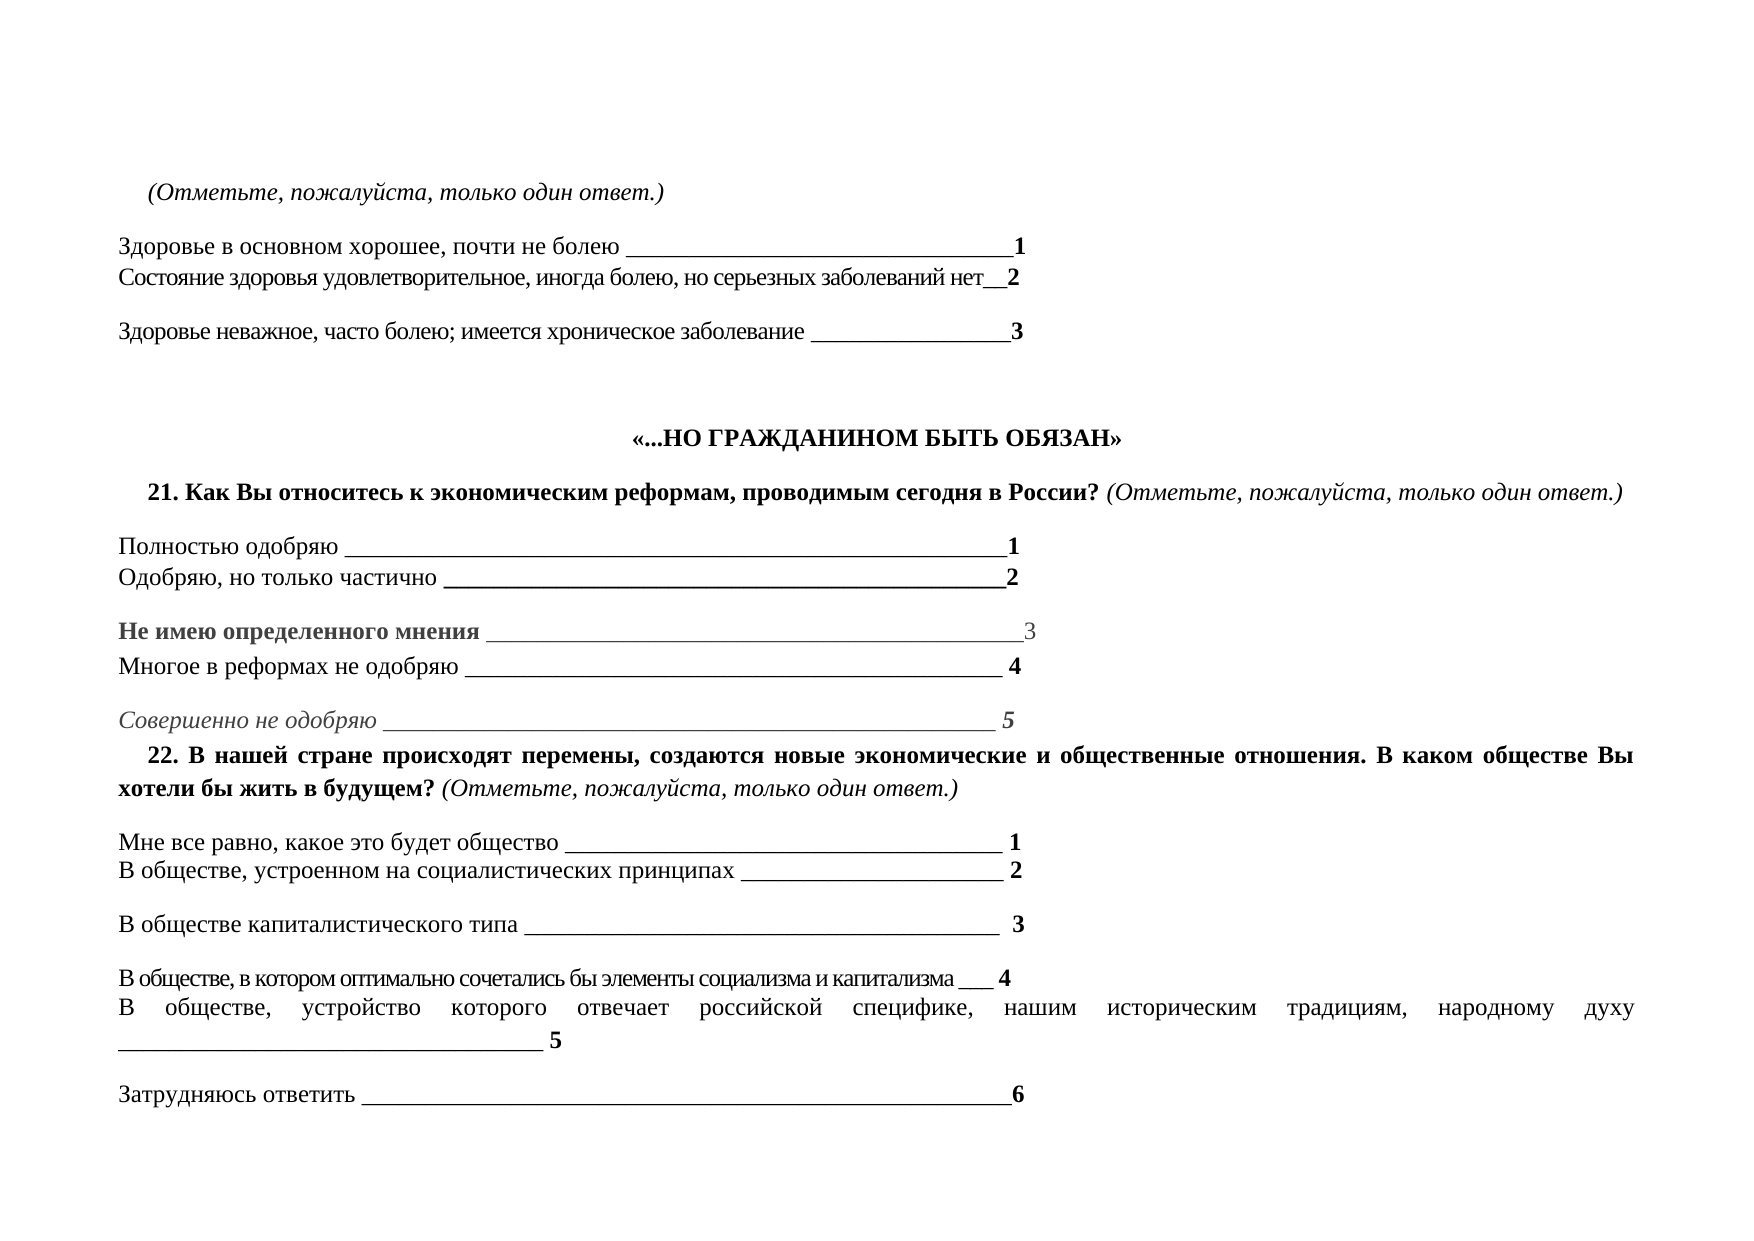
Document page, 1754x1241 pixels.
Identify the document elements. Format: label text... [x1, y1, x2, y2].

text Состояние здоровья удовлетворительное, иногда болею, но серьезных заболеваний нет__2 [118, 262, 1636, 291]
text Здоровье неважное, часто болею; имеется хроническое заболевание ________________3 [118, 316, 1636, 344]
text Многое в реформах не одобряю ___________________________________________ 4 [118, 651, 1636, 680]
text Затрудняюсь ответить ____________________________________________________6 [118, 1079, 1636, 1108]
text В обществе, устройство которого отвечает российской специфике, нашим историческим традициям, народному духу __________________________________ 5 [118, 992, 1636, 1054]
text 22. В нашей стране происходят перемены, создаются новые экономические и общественные отношения. В каком обществе Вы хотели бы жить в будущем? (Отметьте, пожалуйста, только один ответ.) [118, 740, 1636, 802]
text Одобряю, но только частично _____________________________________________2 [118, 562, 1636, 591]
text 21. Как Вы относитесь к экономическим реформам, проводимым сегодня в России? (Отметьте, пожалуйста, только один ответ.) [118, 477, 1636, 506]
text В обществе, устроенном на социалистических принципах _____________________ 2 [118, 856, 1636, 884]
text В обществе, в котором оптимально сочетались бы элементы социализма и капитализма ___ 4 [118, 963, 1636, 992]
text В обществе капиталистического типа ______________________________________ 3 [118, 909, 1636, 938]
subtitle Полностью одобряю _____________________________________________________1 [118, 531, 1636, 560]
subtitle Мне все равно, какое это будет общество ___________________________________ 1 [118, 827, 1636, 856]
subtitle Совершенно не одобряю _________________________________________________ 5 [118, 705, 1636, 733]
subtitle Здоровье в основном хорошее, почти не болею _______________________________1 [118, 231, 1636, 260]
subtitle Не имею определенного мнения ___________________________________________3 [118, 616, 1636, 644]
text «...НО ГРАЖДАНИНОМ БЫТЬ ОБЯЗАН» [118, 423, 1636, 452]
text (Отметьте, пожалуйста, только один ответ.) [148, 177, 1636, 206]
